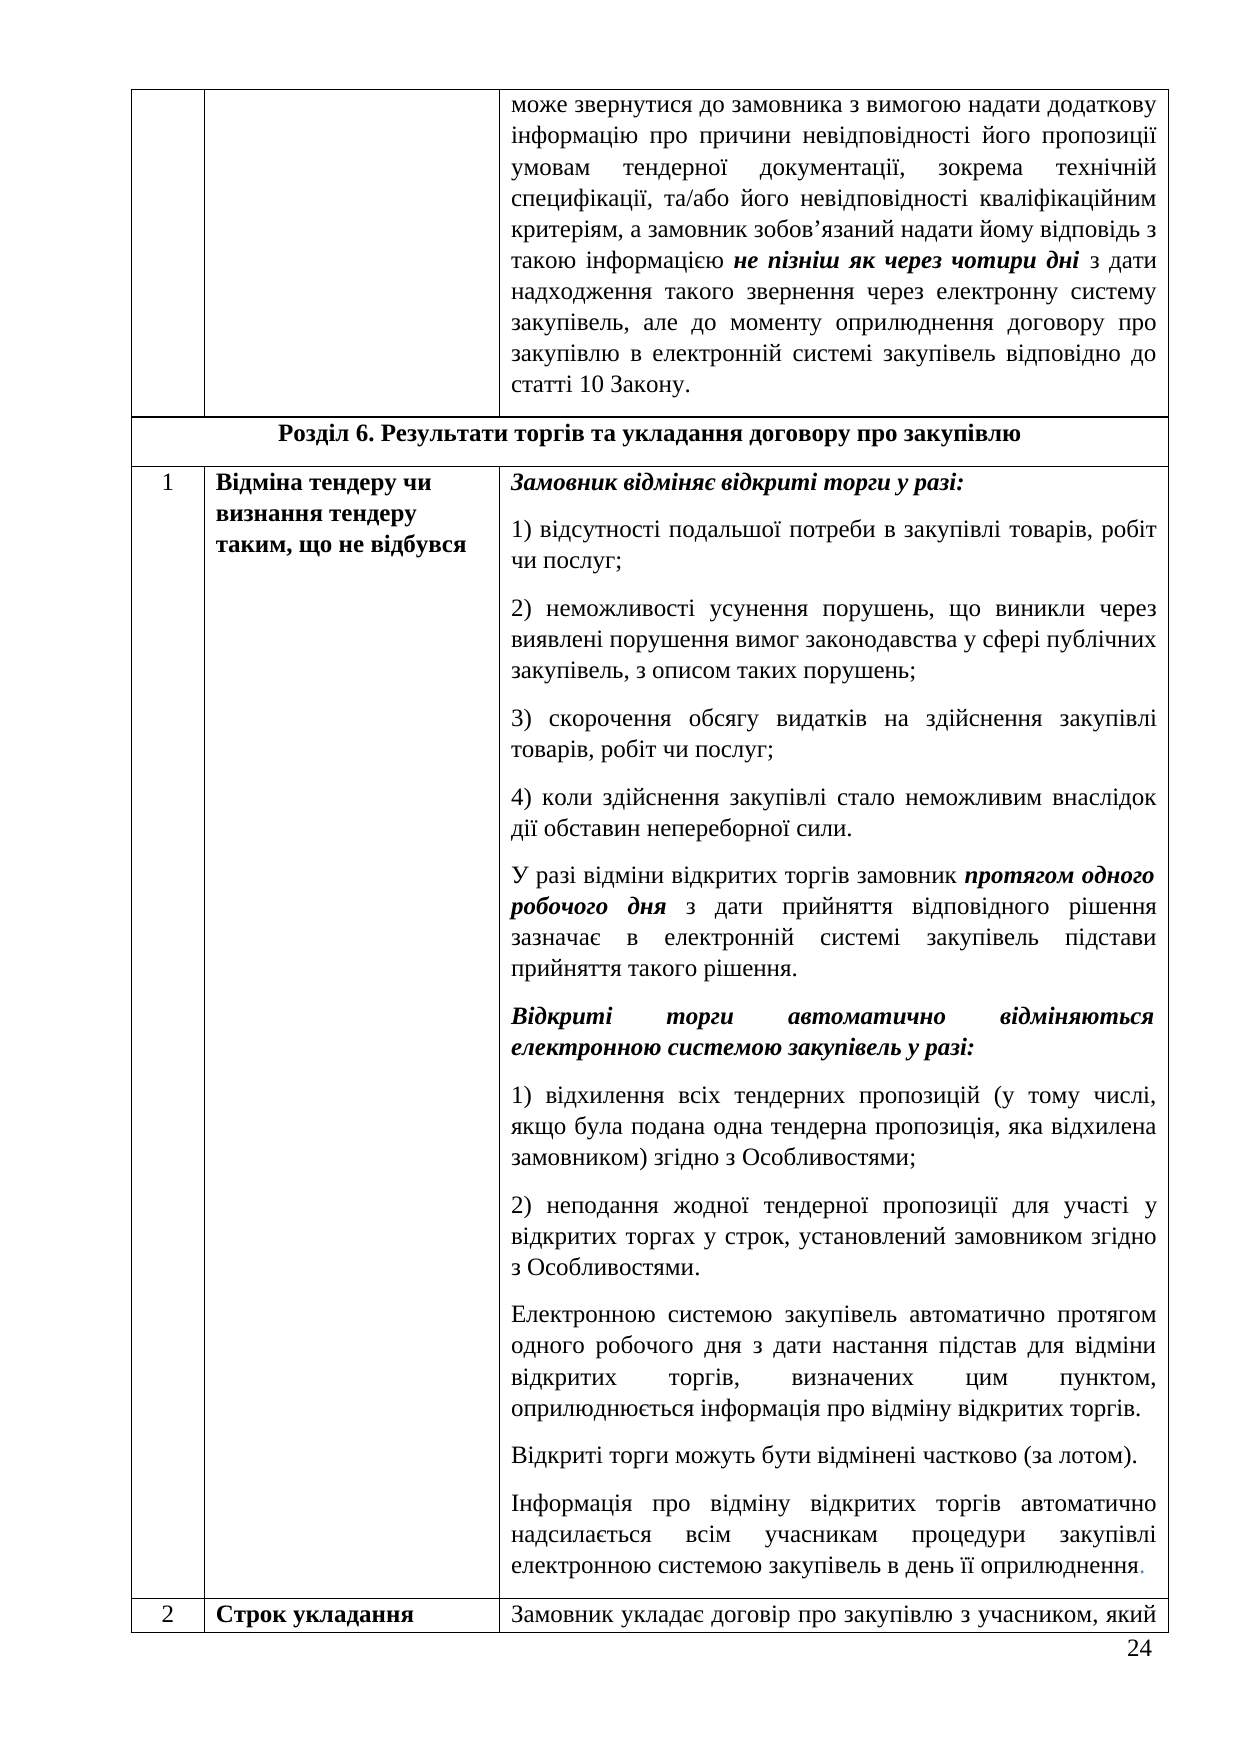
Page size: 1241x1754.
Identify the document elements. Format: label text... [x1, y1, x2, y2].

table_cell Замовник відміняє відкриті торги у разі: 1) відсутності подальшої потреби в закупівлі товарів, робіт чи послуг; 2) неможливості усунення порушень, що виникли через виявлені порушення вимог законодавства у сфері публічних закупівель, з описом таких порушень; 3) скорочення обсягу видатків на здійснення закупівлі товарів, робіт чи послуг; 4) коли здійснення закупівлі стало неможливим внаслідок дії обставин непереборної сили. У разі відміни відкритих торгів замовник протягом одного робочого дня з дати прийняття відповідного рішення зазначає в електронній системі закупівель підстави прийняття такого рішення. Відкриті торги автоматично відміняються електронною системою закупівель у разі: 1) відхилення всіх тендерних пропозицій (у тому числі, якщо була подана одна тендерна пропозиція, яка відхилена замовником) згідно з Особливостями; 2) неподання жодної тендерної пропозиції для участі у відкритих торгах у строк, установлений замовником згідно з Особливостями. Електронною системою закупівель автоматично протягом одного робочого дня з дати настання підстав для відміни відкритих торгів, визначених цим пунктом, оприлюднюється інформація про відміну відкритих торгів. Відкриті торги можуть бути відмінені частково (за лотом). Інформація про відміну відкритих торгів автоматично надсилається всім учасникам процедури закупівлі електронною системою закупівель в день її оприлюднення. [500, 467, 1168, 1598]
table_cell Відміна тендеру чи визнання тендеру таким, що не відбувся [205, 467, 499, 1598]
table_cell Розділ 6. Результати торгів та укладання договору про закупівлю [132, 418, 1168, 466]
table_cell 2 [132, 1599, 204, 1632]
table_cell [205, 90, 499, 416]
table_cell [500, 1599, 1168, 1632]
table_cell 1 [132, 467, 204, 1598]
table_cell 3 [132, 90, 204, 416]
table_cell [500, 90, 1168, 416]
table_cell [205, 1599, 499, 1632]
